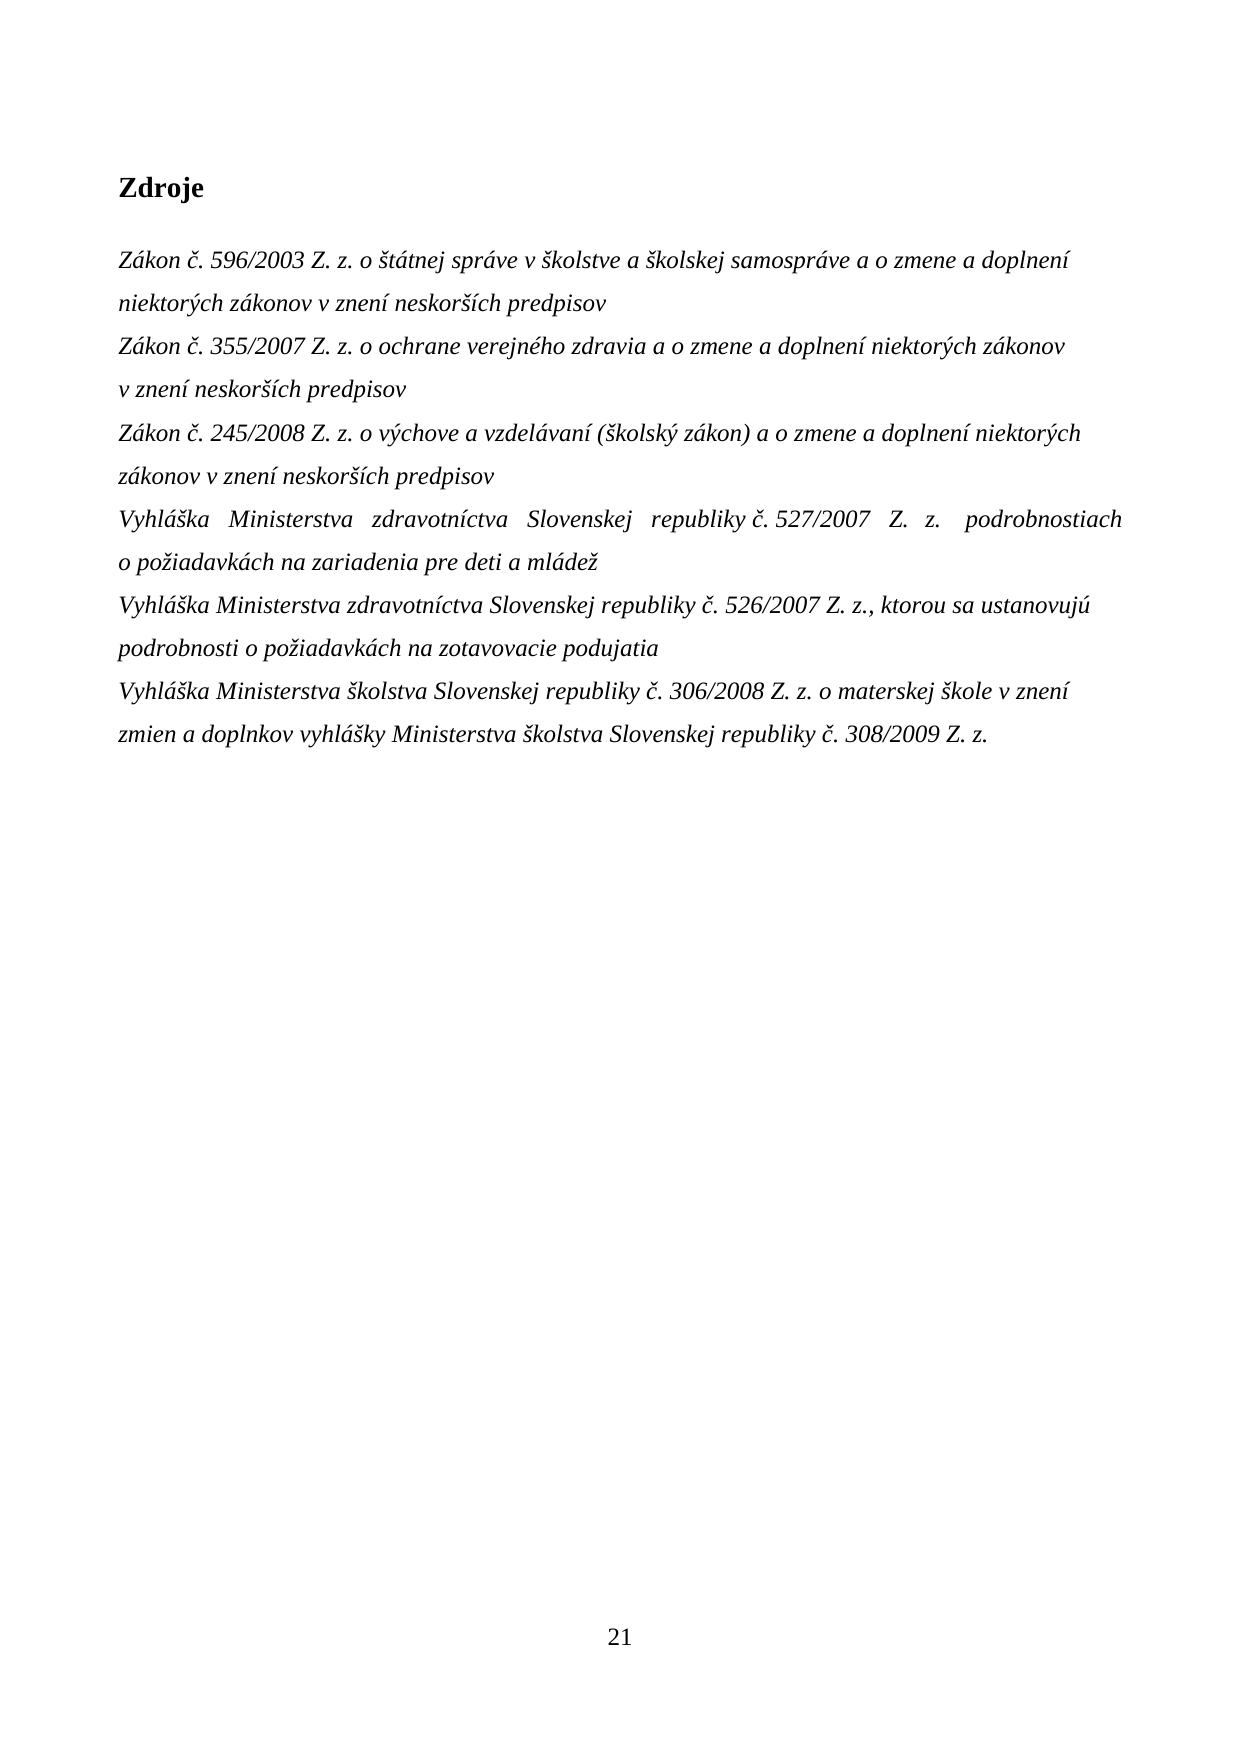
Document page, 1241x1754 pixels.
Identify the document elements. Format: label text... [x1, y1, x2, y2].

text Zákon č. 355/2007 Z. z. o ochrane verejného zdravia a o zmene a doplnení niektorých zákonov v znení neskorších predpisov [118, 331, 1076, 403]
text Zákon č. 245/2008 Z. z. o výchove a vzdelávaní (školský zákon) a o zmene a doplnení niektorých zákonov v znení neskorších predpisov [118, 418, 1089, 489]
text Vyhláška Ministerstva zdravotníctva Slovenskej republiky č. 527/2007 Z. z. podrobnostiach [118, 504, 1144, 533]
text Vyhláška Ministerstva školstva Slovenskej republiky č. 306/2008 Z. z. o materskej škole v znení zmien a doplnkov vyhlášky Ministerstva školstva Slovenskej republiky č. 308/2009 Z. z. [118, 676, 1089, 748]
text Vyhláška Ministerstva zdravotníctva Slovenskej republiky č. 526/2007 Z. z., ktorou sa ustanovujú podrobnosti o požiadavkách na zotavovacie podujatia [118, 590, 1144, 662]
subtitle Zdroje [118, 170, 1144, 203]
text Zákon č. 596/2003 Z. z. o štátnej správe v školstve a školskej samospráve a o zmene a doplnení niektorých zákonov v znení neskorších predpisov [118, 245, 1089, 317]
text o požiadavkách na zariadenia pre deti a mládež [118, 547, 1144, 576]
